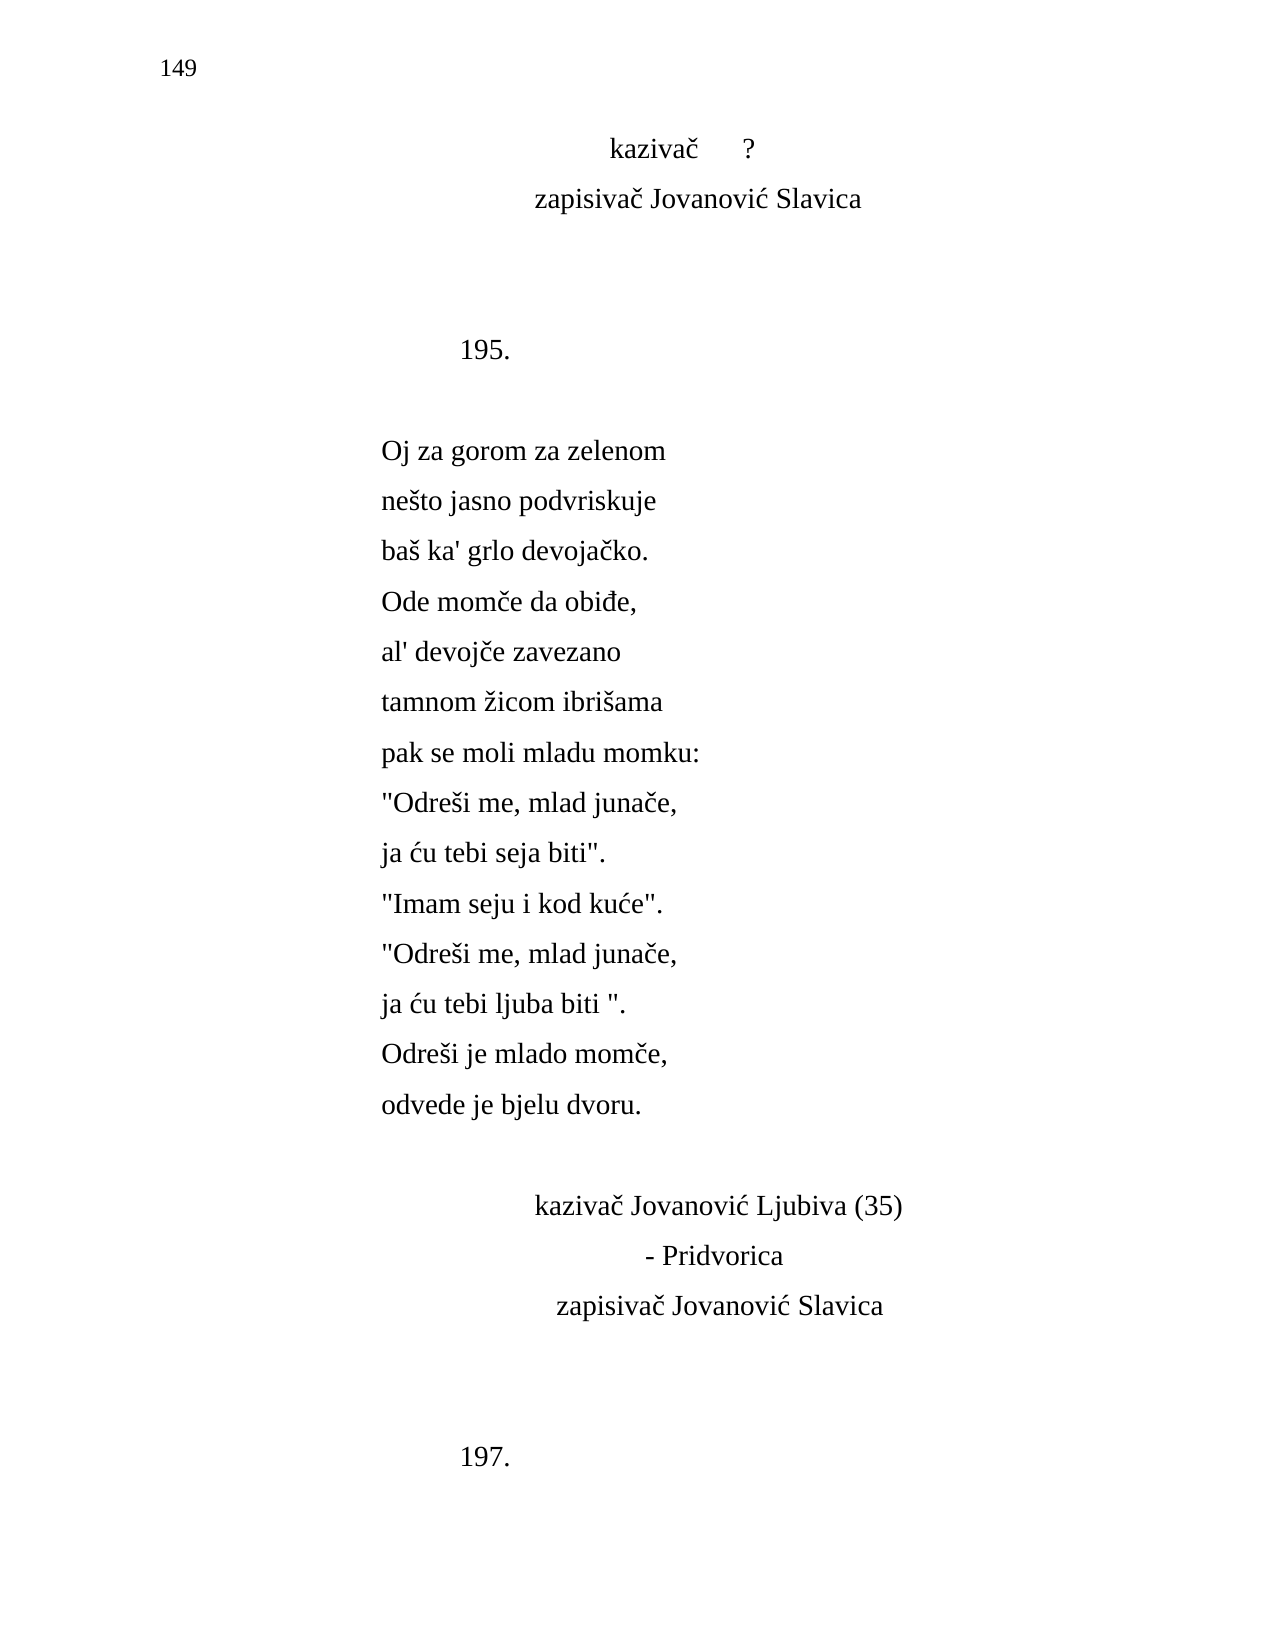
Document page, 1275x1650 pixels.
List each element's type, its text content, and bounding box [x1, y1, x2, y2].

text Ode momče da obiđe, [307, 584, 1122, 617]
text 197. [307, 1439, 1122, 1473]
text kazivač Jovanović Ljubiva (35) [307, 1188, 1122, 1221]
text Oj za gorom za zelenom [307, 433, 1122, 466]
text ja ću tebi ljuba biti ". [307, 986, 1122, 1020]
text ja ću tebi seja biti". [307, 835, 1122, 869]
text tamnom žicom ibrišama [307, 684, 1122, 718]
text "Odreši me, mlad junače, [307, 785, 1122, 819]
text kazivač ? [307, 131, 1122, 164]
text nešto jasno podvriskuje [307, 483, 1122, 517]
text baš ka' grlo devojačko. [307, 533, 1122, 567]
text zapisivač Jovanović Slavica [307, 181, 1122, 215]
text odvede je bjelu dvoru. [307, 1087, 1122, 1121]
text zapisivač Jovanović Slavica [307, 1288, 1122, 1322]
text 195. [307, 332, 1122, 366]
text "Imam seju i kod kuće". [307, 886, 1122, 919]
text Odreši je mlado momče, [307, 1037, 1122, 1070]
text al' devojče zavezano [307, 634, 1122, 668]
text - Pridvorica [454, 1238, 1122, 1271]
text "Odreši me, mlad junače, [307, 936, 1122, 969]
text pak se moli mladu momku: [307, 735, 1122, 768]
